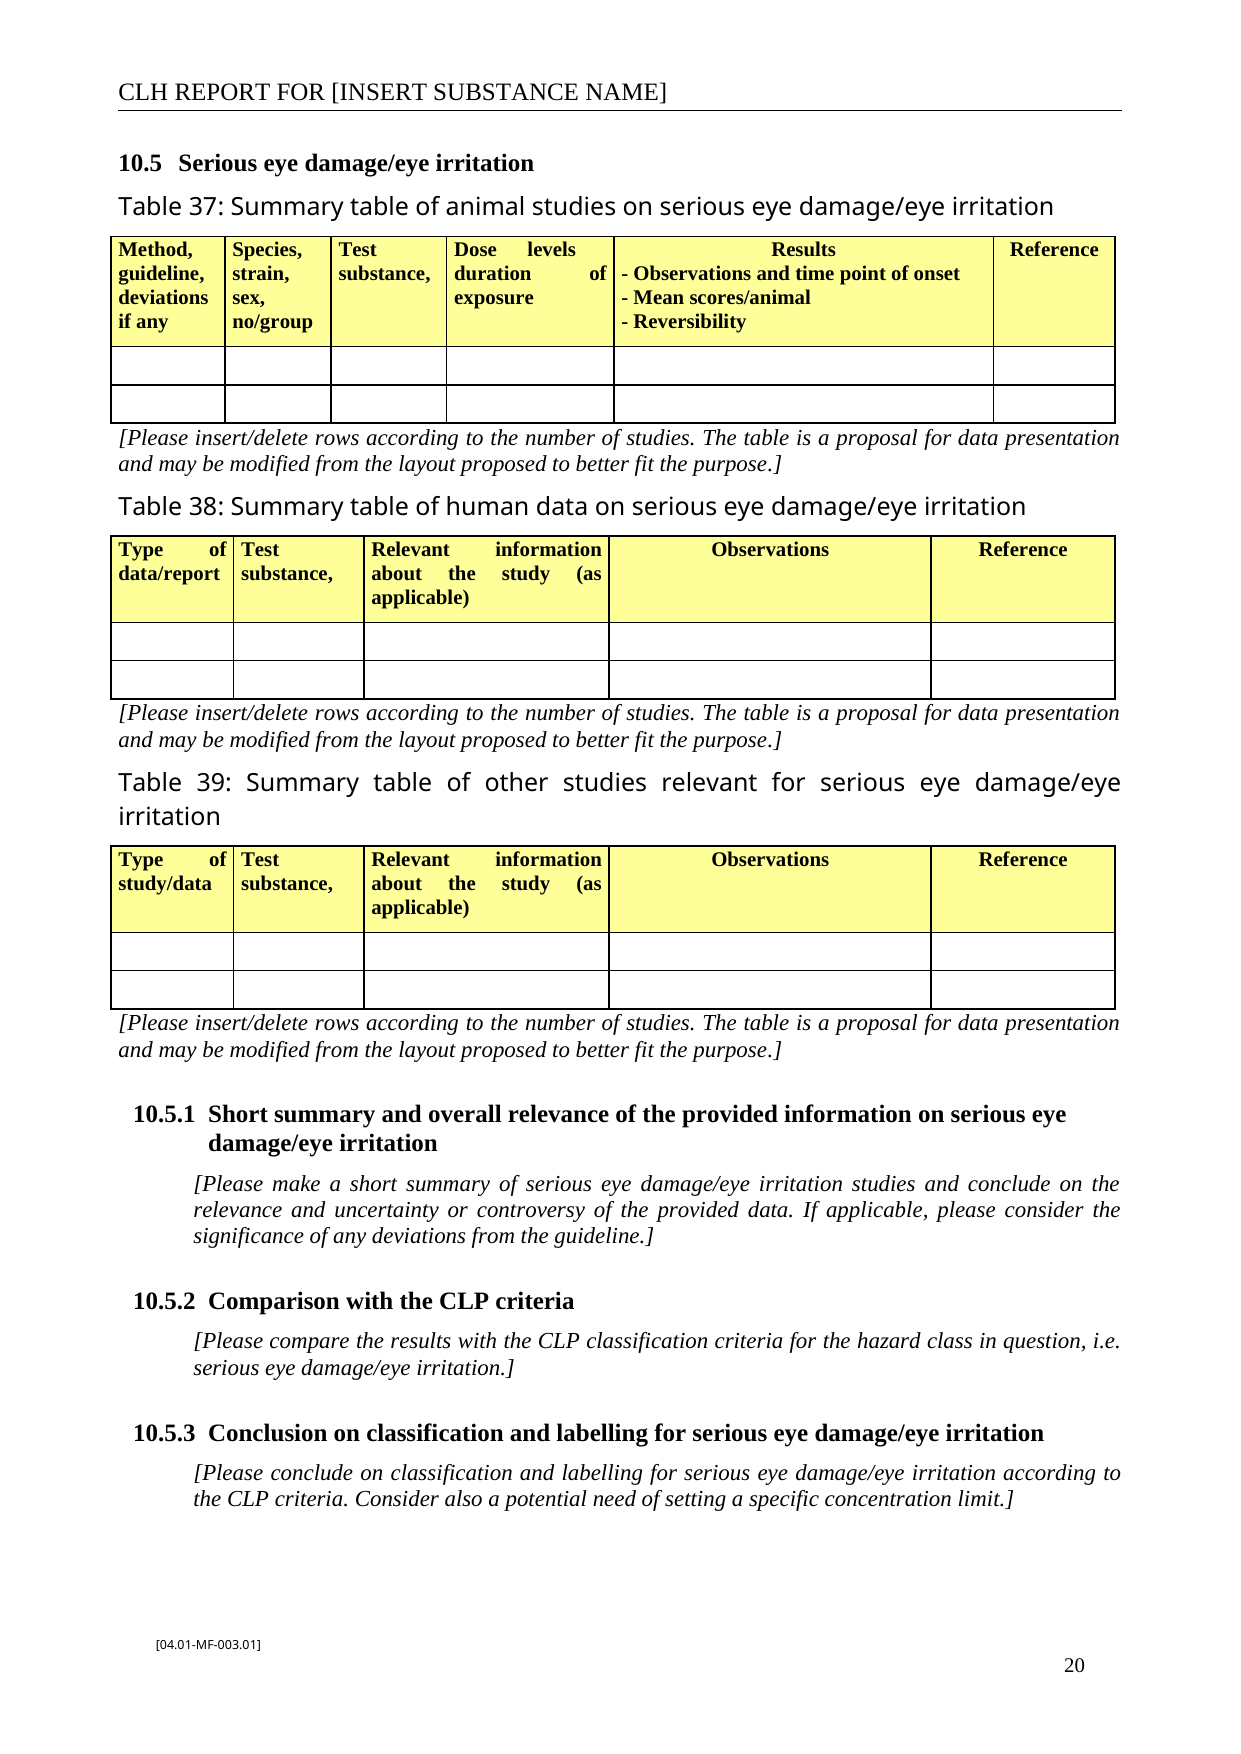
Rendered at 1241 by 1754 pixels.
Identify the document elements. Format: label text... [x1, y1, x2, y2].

table_cell [610, 661, 930, 698]
table_cell [234, 661, 363, 698]
subtitle Serious eye damage/eye irritation [118, 148, 1122, 176]
table_header Test substance, [234, 537, 363, 622]
text [Please insert/delete rows according to the number of studies. The table is a proposal for data presentation and may be modified from the layout proposed to better fit the purpose.] [118, 699, 1122, 752]
table_cell [332, 386, 446, 422]
table_cell [112, 347, 224, 384]
table_cell [365, 971, 608, 1008]
table_header Observations [610, 537, 930, 622]
table_cell [994, 386, 1114, 422]
table_header Type of study/data [112, 847, 233, 932]
table_header Observations [610, 847, 930, 932]
table_cell [112, 386, 224, 422]
table_cell [610, 623, 930, 660]
table_cell [112, 661, 233, 698]
text [Please compare the results with the CLP classification criteria for the hazard class in question, i.e. serious eye damage/eye irritation.] [193, 1327, 1122, 1380]
table_cell [365, 623, 608, 660]
table_cell [234, 971, 363, 1008]
table_cell [994, 347, 1114, 384]
table_cell [226, 386, 330, 422]
table_header Method, guideline, deviations if any [112, 237, 224, 346]
table_cell [932, 623, 1114, 660]
subtitle Comparison with the CLP criteria [133, 1286, 1122, 1315]
table_cell [234, 623, 363, 660]
text [Please conclude on classification and labelling for serious eye damage/eye irritation according to the CLP criteria. Consider also a potential need of setting a specific concentration limit.] [193, 1459, 1122, 1512]
table_cell [112, 933, 233, 970]
table_cell [332, 347, 446, 384]
table_cell [365, 661, 608, 698]
table_header Dose levels duration of exposure [447, 237, 613, 346]
table_header Test substance, [234, 847, 363, 932]
table_cell [610, 933, 930, 970]
text [Please insert/delete rows according to the number of studies. The table is a proposal for data presentation and may be modified from the layout proposed to better fit the purpose.] [118, 1009, 1122, 1062]
table_header Relevant information about the study (as applicable) [365, 537, 608, 622]
table_cell [112, 623, 233, 660]
text [Please insert/delete rows according to the number of studies. The table is a proposal for data presentation and may be modified from the layout proposed to better fit the purpose.] [118, 424, 1122, 476]
table_cell [932, 661, 1114, 698]
text [Please make a short summary of serious eye damage/eye irritation studies and conclude on the relevance and uncertainty or controversy of the provided data. If applicable, please consider the significance of any deviations from the guideline.] [193, 1169, 1122, 1249]
table_header Test substance, [332, 237, 446, 346]
table_header Reference [994, 237, 1114, 346]
table_header Reference [932, 537, 1114, 622]
table_cell [932, 933, 1114, 970]
table_cell [234, 933, 363, 970]
table_cell [112, 971, 233, 1008]
table_cell [447, 347, 613, 384]
table_header Species, strain, sex, no/group [226, 237, 330, 346]
table_cell [226, 347, 330, 384]
table_cell [365, 933, 608, 970]
table_cell [615, 347, 993, 384]
table_header Reference [932, 847, 1114, 932]
table_header Results - Observations and time point of onset - Mean scores/animal - Reversibility [615, 237, 993, 346]
table_cell [447, 386, 613, 422]
subtitle Short summary and overall relevance of the provided information on serious eye damage/eye irritation [133, 1099, 1122, 1157]
table_cell [932, 971, 1114, 1008]
table_cell [615, 386, 993, 422]
table_cell [610, 971, 930, 1008]
subtitle Conclusion on classification and labelling for serious eye damage/eye irritation [133, 1418, 1122, 1446]
table_header Relevant information about the study (as applicable) [365, 847, 608, 932]
table_header Type of data/report [112, 537, 233, 622]
